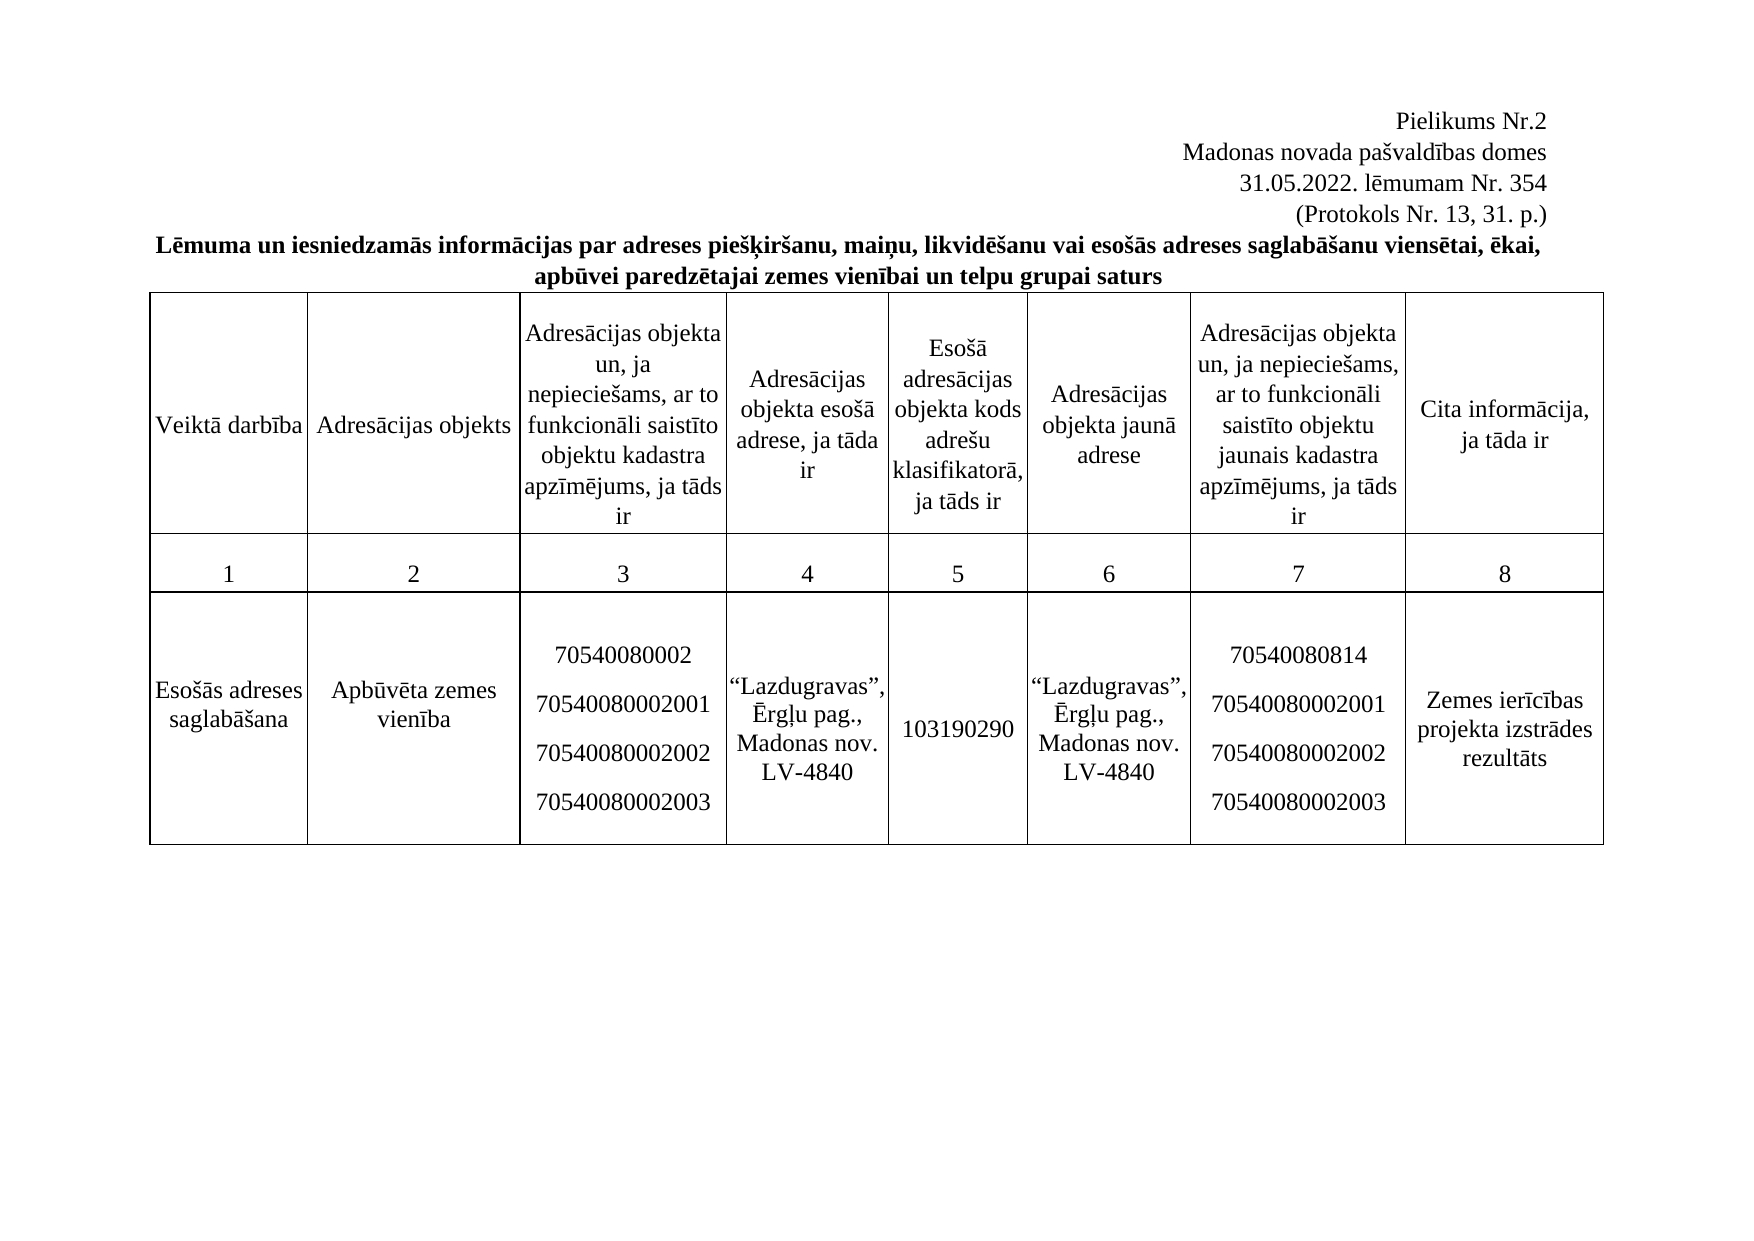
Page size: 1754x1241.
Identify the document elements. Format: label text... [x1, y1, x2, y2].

text (Protokols Nr. 13, 31. p.) [76, 199, 1547, 228]
table_cell 6 [1028, 534, 1190, 591]
table_cell 3 [521, 534, 726, 591]
table_cell “Lazdugravas”, Ērgļu pag., Madonas nov. LV-4840 [1028, 593, 1190, 844]
table_header Veiktā darbība [151, 293, 307, 533]
table_header Adresācijas objekta jaunā adrese [1028, 293, 1190, 533]
table_header Adresācijas objekta esošā adrese, ja tāda ir [727, 293, 888, 533]
table_cell 103190290 [889, 593, 1027, 844]
table_cell 1 [151, 534, 307, 591]
table_cell 7 [1191, 534, 1405, 591]
table_cell 70540080002 70540080002001 70540080002002 70540080002003 [521, 593, 726, 844]
table_header Esošā adresācijas objekta kods adrešu klasifikatorā, ja tāds ir [889, 293, 1027, 533]
text 31.05.2022. lēmumam Nr. 354 [76, 168, 1547, 197]
table_cell “Lazdugravas”, Ērgļu pag., Madonas nov. LV-4840 [727, 593, 888, 844]
text Pielikums Nr.2 [76, 106, 1547, 134]
table_cell Apbūvēta zemes vienība [308, 593, 519, 844]
table_header Cita informācija, ja tāda ir [1406, 293, 1603, 533]
table_cell 5 [889, 534, 1027, 591]
table_cell Esošās adreses saglabāšana [151, 593, 307, 844]
table_cell 2 [308, 534, 519, 591]
table_header Adresācijas objekta un, ja nepieciešams, ar to funkcionāli saistīto objektu kadastra apzīmējums, ja tāds ir [521, 293, 726, 533]
table_cell Zemes ierīcības projekta izstrādes rezultāts [1406, 593, 1603, 844]
table_cell 4 [727, 534, 888, 591]
table_header Adresācijas objekts [308, 293, 519, 533]
table_cell 70540080814 70540080002001 70540080002002 70540080002003 [1191, 593, 1405, 844]
text Madonas novada pašvaldības domes [76, 137, 1547, 166]
table_cell 8 [1406, 534, 1603, 591]
table_header Adresācijas objekta un, ja nepieciešams, ar to funkcionāli saistīto objektu jaunais kadastra apzīmējums, ja tāds ir [1191, 293, 1405, 533]
text Lēmuma un iesniedzamās informācijas par adreses piešķiršanu, maiņu, likvidēšanu vai esošās adreses saglabāšanu viensētai, ēkai, apbūvei paredzētajai zemes vienībai un telpu grupai saturs [150, 230, 1547, 290]
